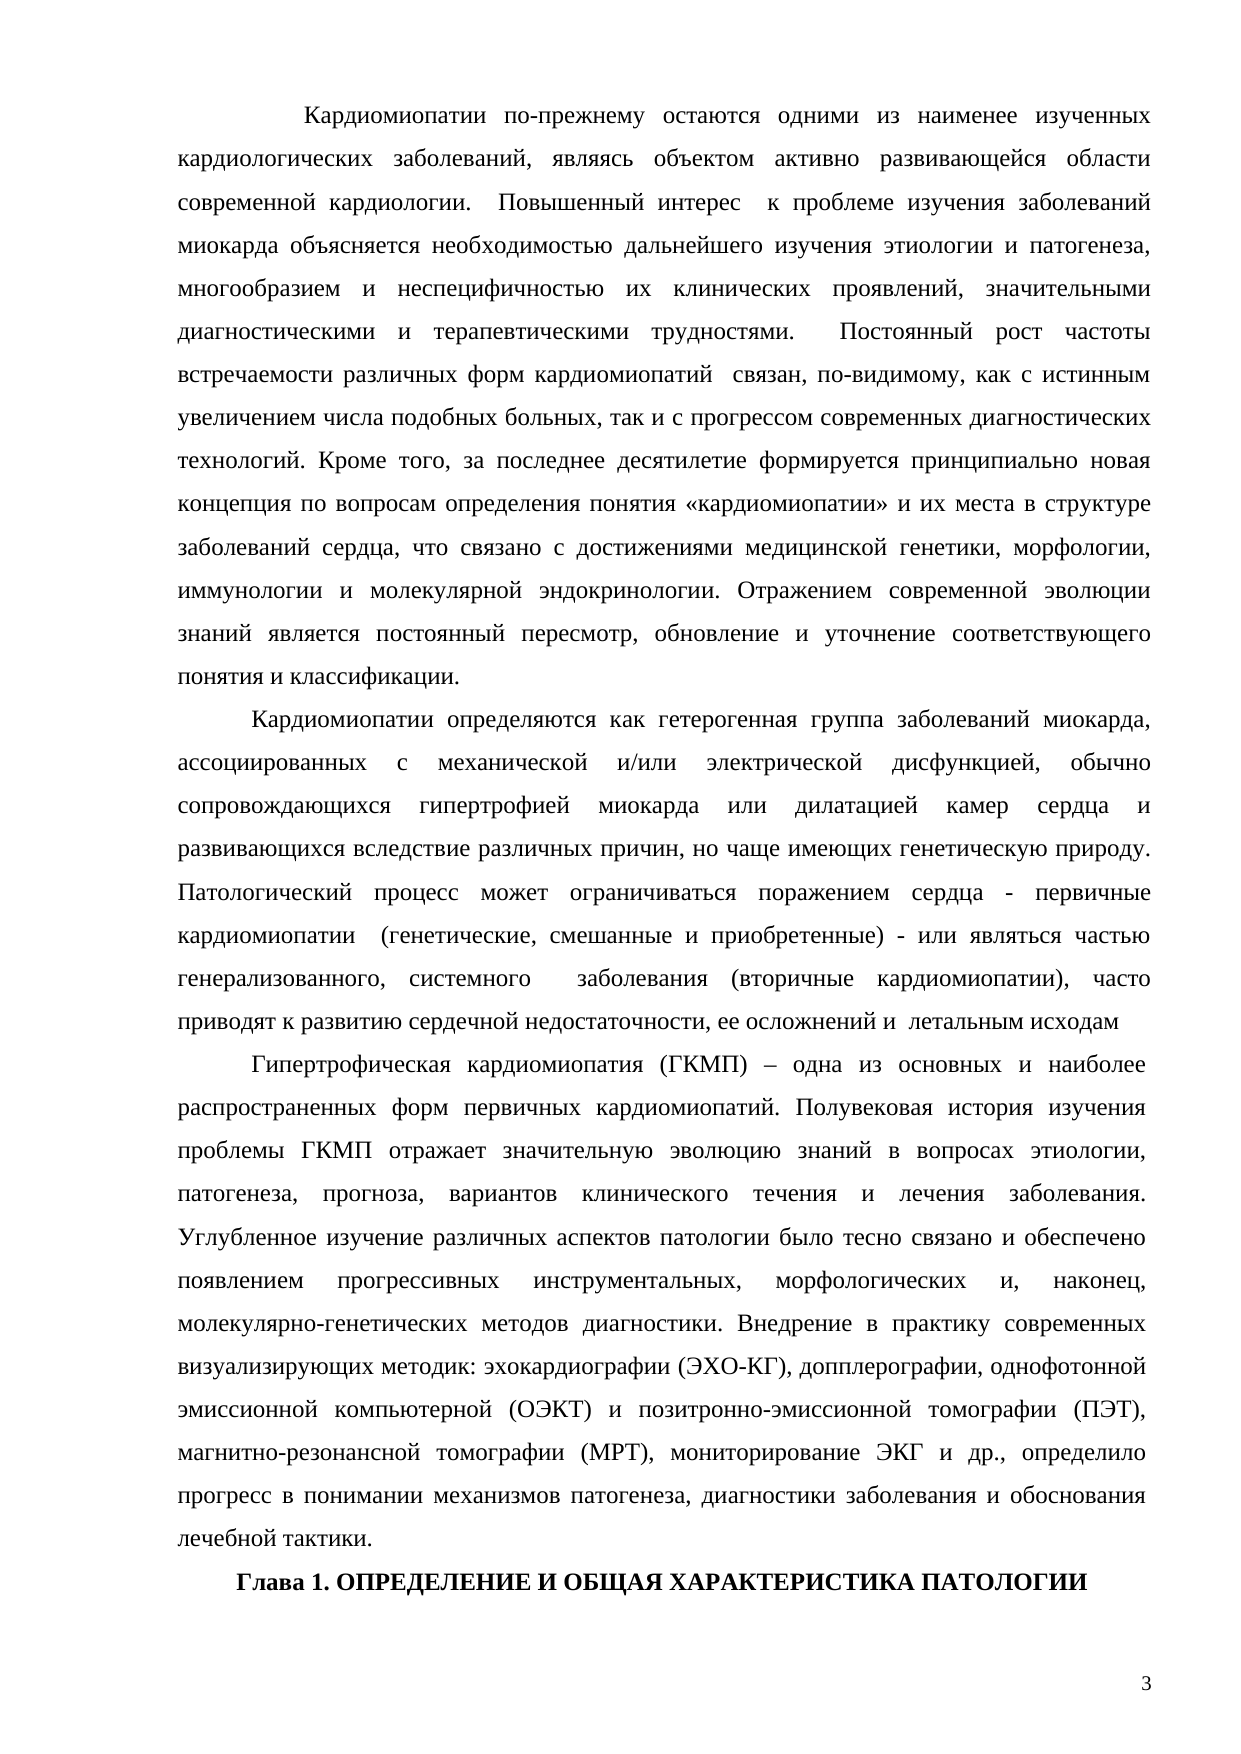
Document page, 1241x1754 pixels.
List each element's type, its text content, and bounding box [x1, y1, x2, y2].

text Кардиомиопатии определяются как гетерогенная группа заболеваний миокарда, ассоциированных с механической и/или электрической дисфункцией, обычно сопровождающихся гипертрофией миокарда или дилатацией камер сердца и развивающихся вследствие различных причин, но чаще имеющих генетическую природу. Патологический процесс может ограничиваться поражением сердца - первичные кардиомиопатии (генетические, смешанные и приобретенные) - или являться частью генерализованного, системного заболевания (вторичные кардиомиопатии), часто приводят к развитию сердечной недостаточности, ее осложнений и летальным исходам [177, 704, 1152, 1035]
text Кардиомиопатии по-прежнему остаются одними из наименее изученных кардиологических заболеваний, являясь объектом активно развивающейся области современной кардиологии. Повышенный интерес к проблеме изучения заболеваний миокарда объясняется необходимостью дальнейшего изучения этиологии и патогенеза, многообразием и неспецифичностью их клинических проявлений, значительными диагностическими и терапевтическими трудностями. Постоянный рост частоты встречаемости различных форм кардиомиопатий связан, по-видимому, как с истинным увеличением числа подобных больных, так и с прогрессом современных диагностических технологий. Кроме того, за последнее десятилетие формируется принципиально новая концепция по вопросам определения понятия «кардиомиопатии» и их места в структуре заболеваний сердца, что связано с достижениями медицинской генетики, морфологии, иммунологии и молекулярной эндокринологии. Отражением современной эволюции знаний является постоянный пересмотр, обновление и уточнение соответствующего понятия и классификации. [177, 100, 1152, 690]
text Гипертрофическая кардиомиопатия (ГКМП) – одна из основных и наиболее распространенных форм первичных кардиомиопатий. Полувековая история изучения проблемы ГКМП отражает значительную эволюцию знаний в вопросах этиологии, патогенеза, прогноза, вариантов клинического течения и лечения заболевания. Углубленное изучение различных аспектов патологии было тесно связано и обеспечено появлением прогрессивных инструментальных, морфологических и, наконец, молекулярно-генетических методов диагностики. Внедрение в практику современных визуализирующих методик: эхокардиографии (ЭХО-КГ), допплерографии, однофотонной эмиссионной компьютерной (ОЭКТ) и позитронно-эмиссионной томографии (ПЭТ), магнитно-резонансной томографии (МРТ), мониторирование ЭКГ и др., определило прогресс в понимании механизмов патогенеза, диагностики заболевания и обоснования лечебной тактики. [177, 1049, 1147, 1552]
text Глава 1. ОПРЕДЕЛЕНИЕ И ОБЩАЯ ХАРАКТЕРИСТИКА ПАТОЛОГИИ [177, 1567, 1147, 1595]
